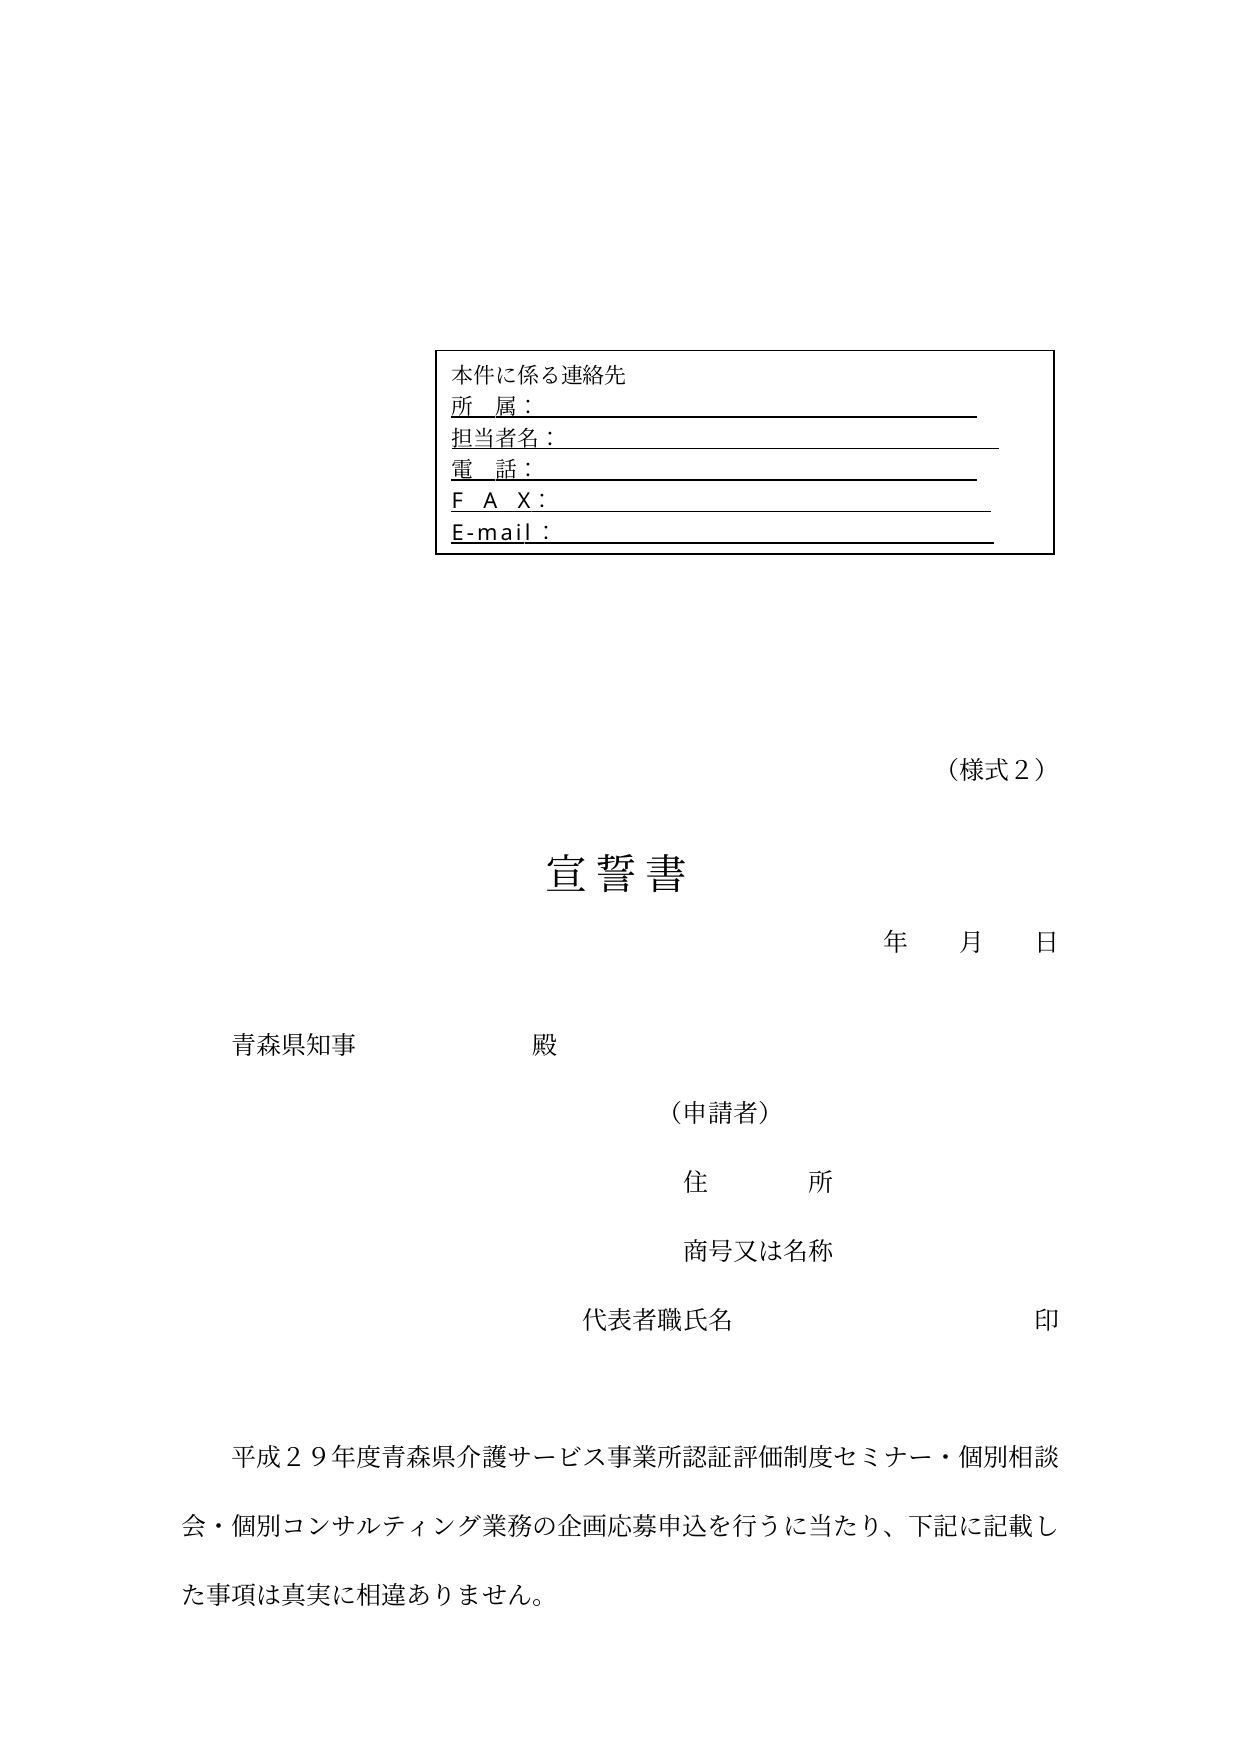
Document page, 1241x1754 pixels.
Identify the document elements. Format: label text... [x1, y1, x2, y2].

text 平成２９年度青森県介護サービス事業所認証評価制度セミナー・個別相談会・個別コンサルティング業務の企画応募申込を行うに当たり、下記に記載した事項は真実に相違ありません。 [181, 1422, 1059, 1628]
text 代表者職氏名 印 [181, 1284, 1059, 1353]
text （申請者） [181, 1078, 958, 1147]
text （様式２） [181, 734, 1059, 803]
text 年 月 日 [181, 906, 1059, 975]
text 青森県知事 殿 [181, 1009, 1059, 1078]
text 商号又は名称 [181, 1215, 958, 1284]
text 宣誓書 [181, 837, 1059, 906]
text 住 所 [181, 1147, 958, 1215]
